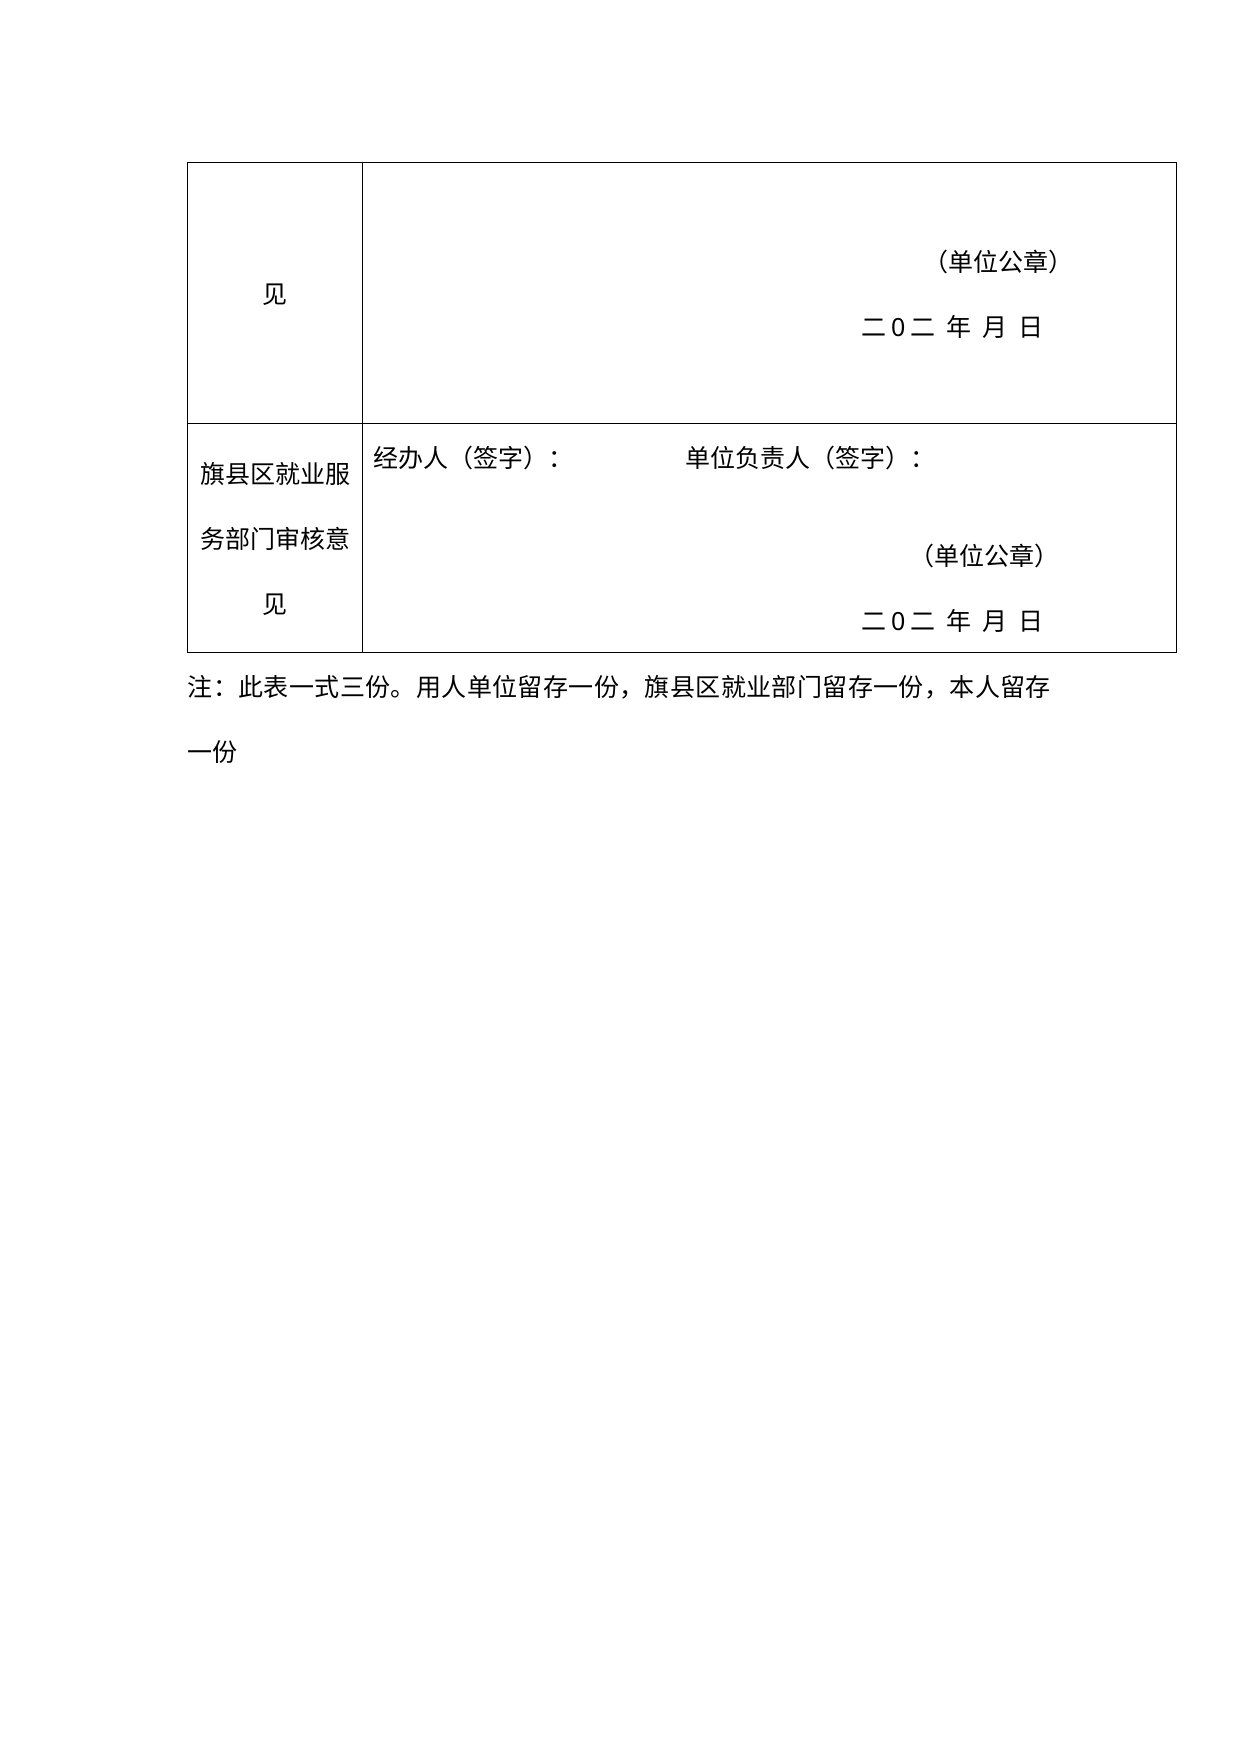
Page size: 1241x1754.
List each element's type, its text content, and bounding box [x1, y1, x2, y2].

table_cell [363, 163, 1176, 423]
table_cell 经办人（签字）： 单位负责人（签字）： （单位公章） 二0二 年 月 日 [363, 424, 1176, 652]
text 注：此表一式三份。用人单位留存一份，旗县区就业部门留存一份，本人留存一份 [187, 653, 1053, 783]
table_cell 乡镇（街道）劳动保障所意见 [188, 163, 362, 423]
table_cell 旗县区就业服务部门审核意见 [188, 424, 362, 652]
